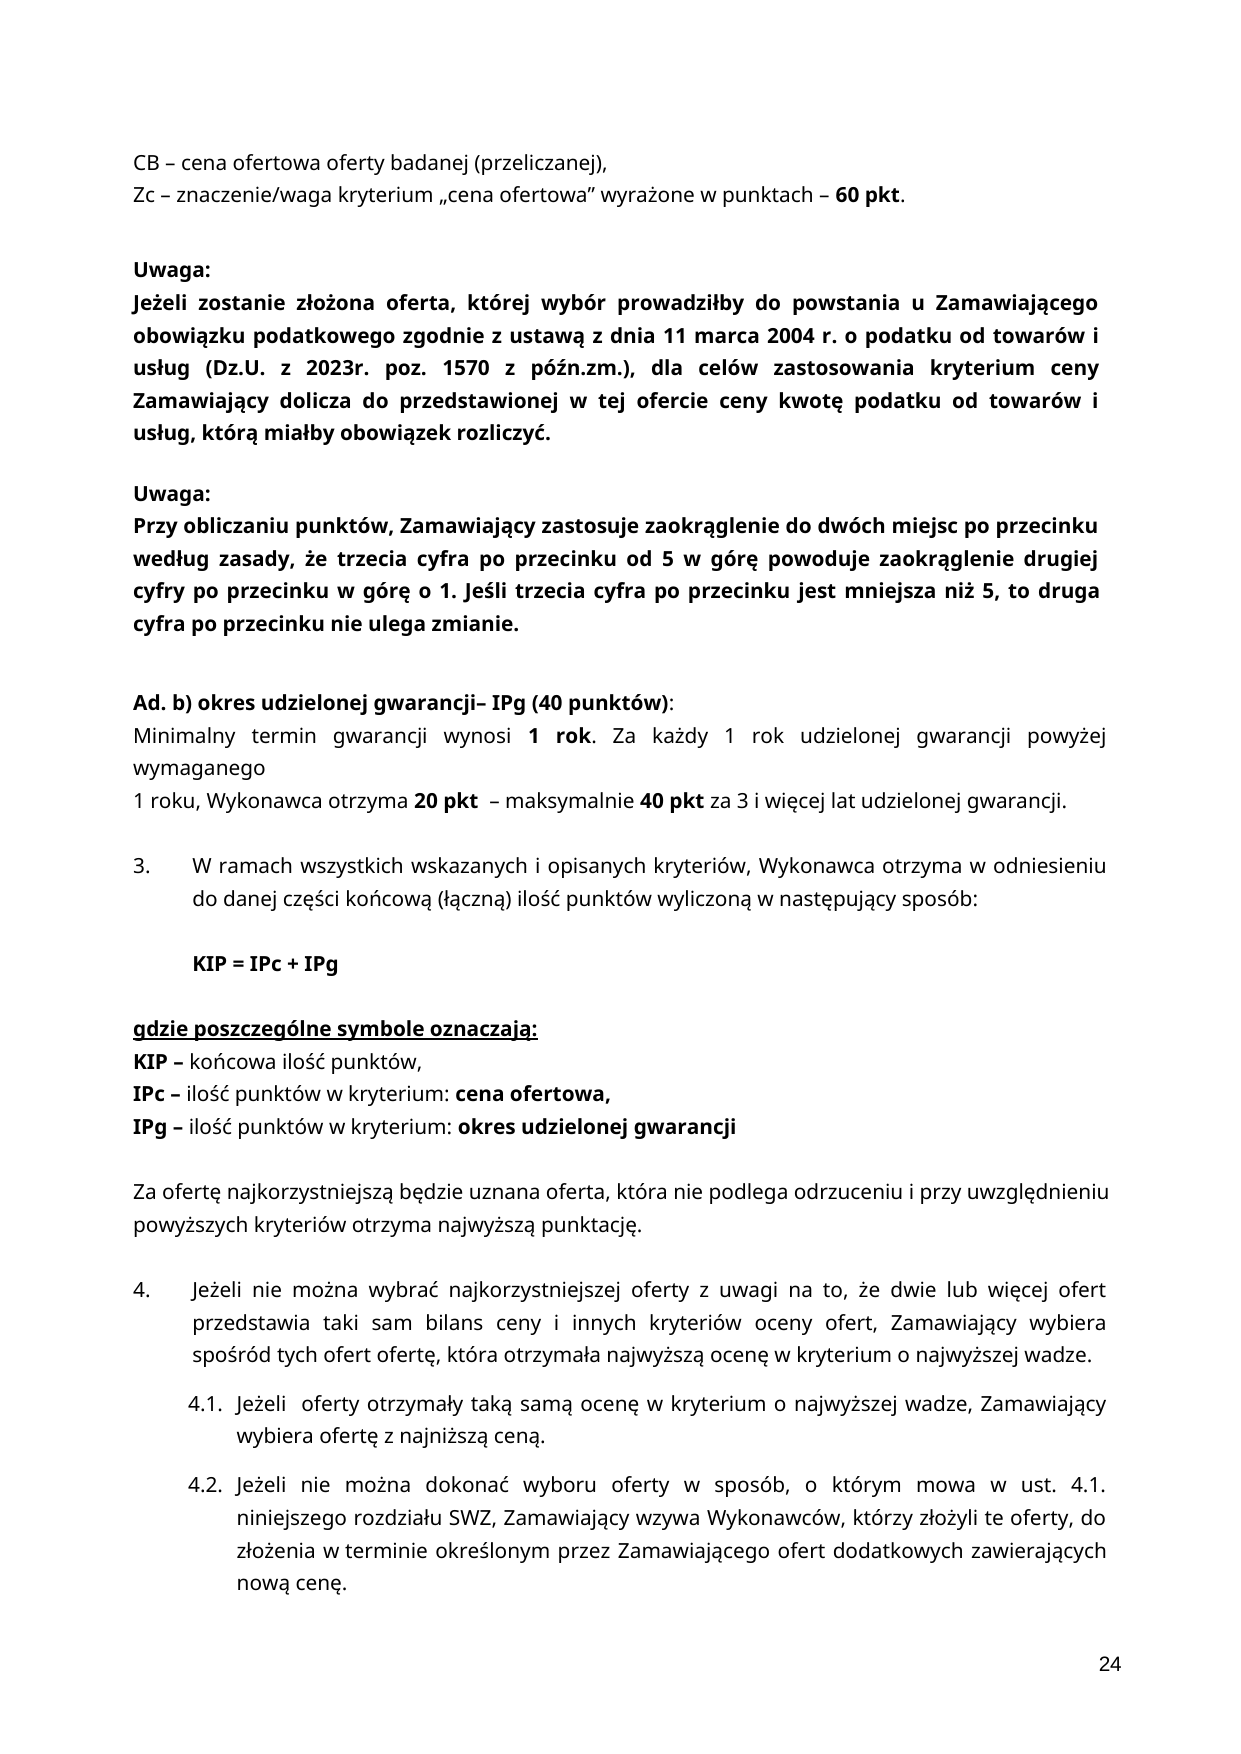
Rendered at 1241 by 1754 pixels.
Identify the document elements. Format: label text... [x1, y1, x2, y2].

text IPg – ilość punktów w kryterium: okres udzielonej gwarancji [133, 1112, 1110, 1140]
text Uwaga: [133, 479, 1100, 507]
list W ramach wszystkich wskazanych i opisanych kryteriów, Wykonawca otrzyma w odniesieniu do danej części końcową (łączną) ilość punktów wyliczoną w następujący sposób: [133, 851, 1107, 912]
text Przy obliczaniu punktów, Zamawiający zastosuje zaokrąglenie do dwóch miejsc po przecinku według zasady, że trzecia cyfra po przecinku od 5 w górę powoduje zaokrąglenie drugiej cyfry po przecinku w górę o 1. Jeśli trzecia cyfra po przecinku jest mniejsza niż 5, to druga cyfra po przecinku nie ulega zmianie. [133, 511, 1100, 638]
list Jeżeli oferty otrzymały taką samą ocenę w kryterium o najwyższej wadze, Zamawiający wybiera ofertę z najniższą ceną. [188, 1389, 1107, 1450]
text CB – cena ofertowa oferty badanej (przeliczanej), [133, 148, 1110, 176]
text KIP – końcowa ilość punktów, [133, 1047, 1110, 1075]
text Jeżeli zostanie złożona oferta, której wybór prowadziłby do powstania u Zamawiającego obowiązku podatkowego zgodnie z ustawą z dnia 11 marca 2004 r. o podatku od towarów i usług (Dz.U. z 2023r. poz. 1570 z późn.zm.), dla celów zastosowania kryterium ceny Zamawiający dolicza do przedstawionej w tej ofercie ceny kwotę podatku od towarów i usług, którą miałby obowiązek rozliczyć. [133, 288, 1100, 447]
text Minimalny termin gwarancji wynosi 1 rok. Za każdy 1 rok udzielonej gwarancji powyżej wymaganego 1 roku, Wykonawca otrzyma 20 pkt – maksymalnie 40 pkt za 3 i więcej lat udzielonej gwarancji. [133, 721, 1107, 814]
list Jeżeli nie można wybrać najkorzystniejszej oferty z uwagi na to, że dwie lub więcej ofert przedstawia taki sam bilans ceny i innych kryteriów oceny ofert, Zamawiający wybiera spośród tych ofert ofertę, która otrzymała najwyższą ocenę w kryterium o najwyższej wadze. [133, 1275, 1107, 1369]
text Ad. b) okres udzielonej gwarancji– IPg (40 punktów): [133, 688, 1107, 717]
text gdzie poszczególne symbole oznaczają: [133, 1014, 1110, 1043]
text KIP = IPc + IPg [133, 949, 1110, 977]
text Uwaga: [133, 256, 1100, 284]
text Za ofertę najkorzystniejszą będzie uznana oferta, która nie podlega odrzuceniu i przy uwzględnieniu powyższych kryteriów otrzyma najwyższą punktację. [133, 1177, 1110, 1238]
text IPc – ilość punktów w kryterium: cena ofertowa, [133, 1079, 1110, 1108]
list Jeżeli nie można dokonać wyboru oferty w sposób, o którym mowa w ust. 4.1. niniejszego rozdziału SWZ, Zamawiający wzywa Wykonawców, którzy złożyli te oferty, do złożenia w terminie określonym przez Zamawiającego ofert dodatkowych zawierających nową cenę. [188, 1471, 1107, 1597]
text Zc – znaczenie/waga kryterium „cena ofertowa” wyrażone w punktach – 60 pkt. [133, 180, 1110, 209]
